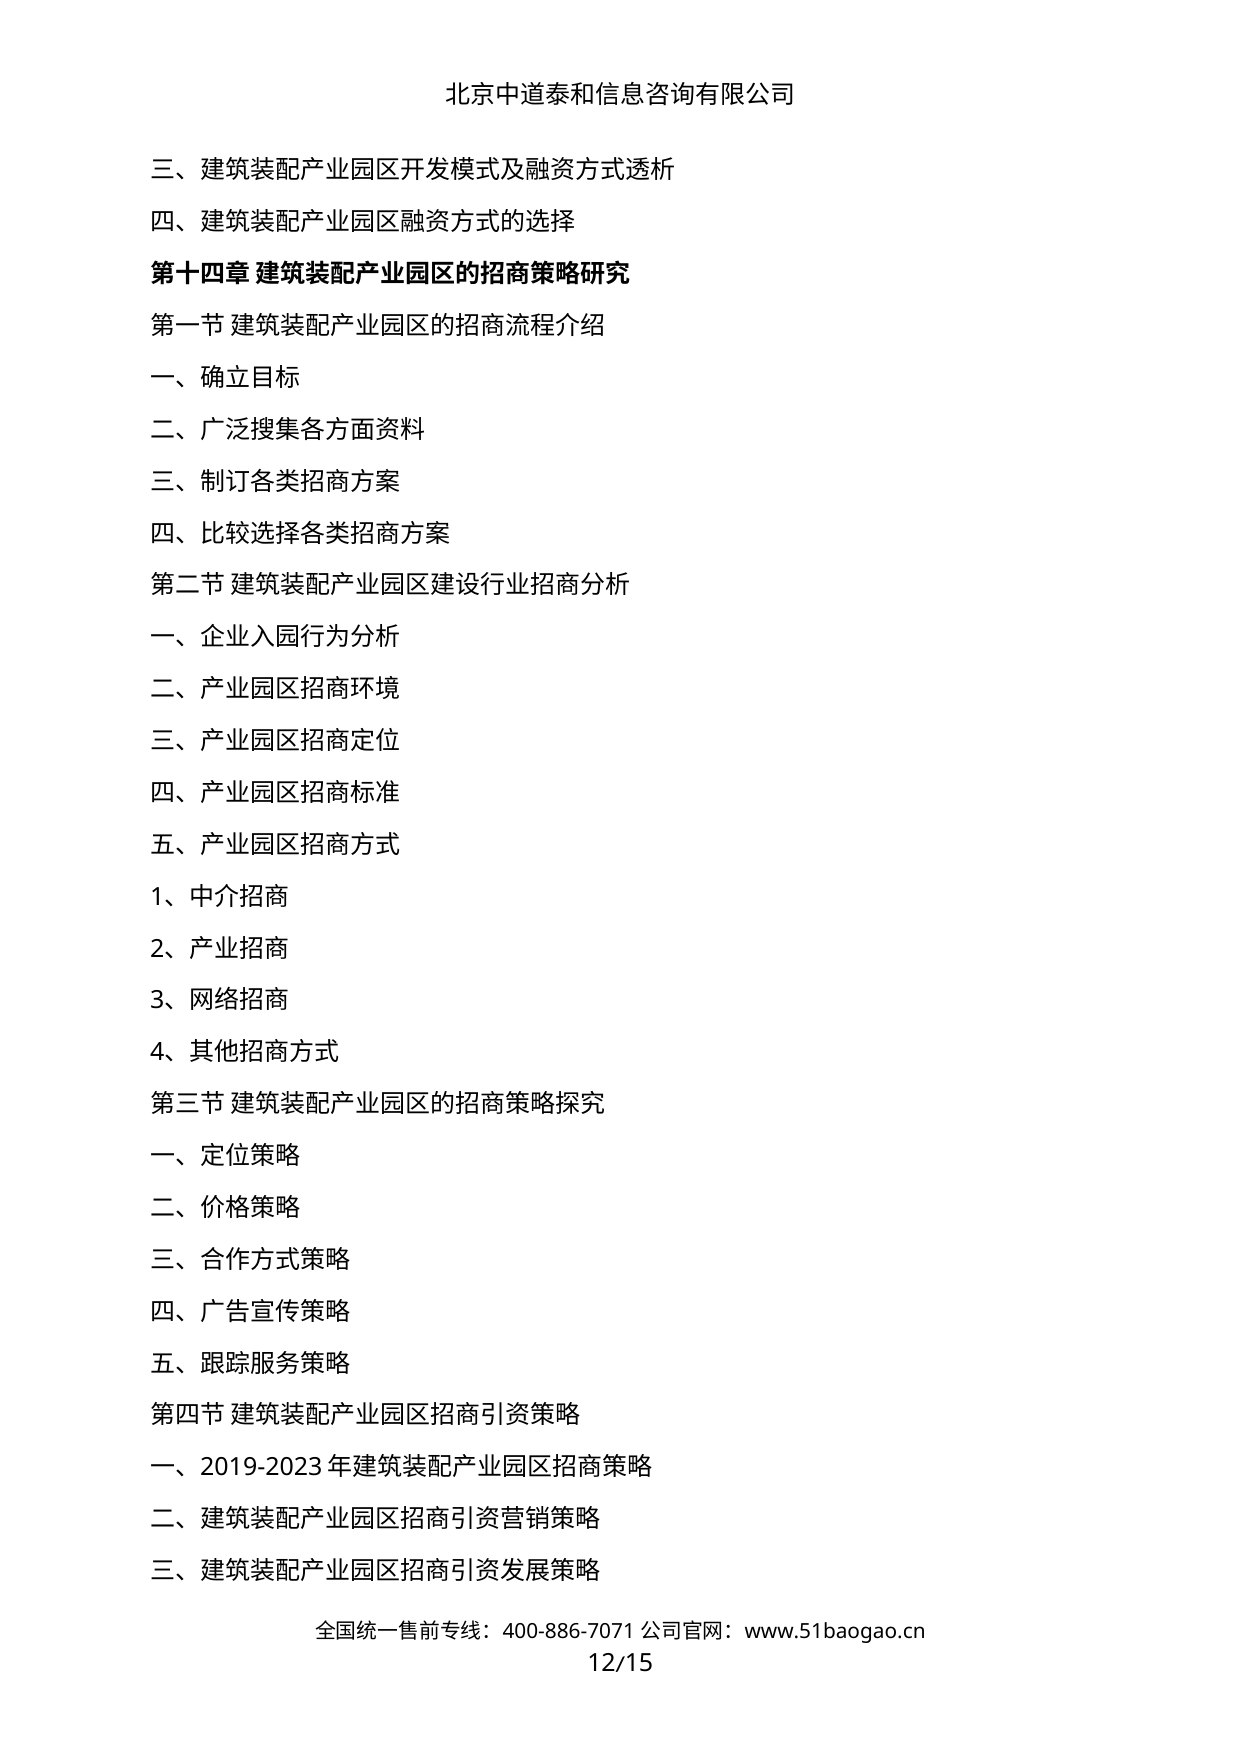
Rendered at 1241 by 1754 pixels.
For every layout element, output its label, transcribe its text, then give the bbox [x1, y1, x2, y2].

text 第一节 建筑装配产业园区的招商流程介绍 [150, 306, 1090, 342]
text 三、制订各类招商方案 [150, 461, 1090, 497]
text 一、2019-2023年建筑装配产业园区招商策略 [150, 1447, 1090, 1483]
text 第十四章 建筑装配产业园区的招商策略研究 [150, 254, 1090, 290]
text 三、合作方式策略 [150, 1239, 1090, 1276]
text 一、企业入园行为分析 [150, 617, 1090, 653]
text 1、中介招商 [150, 876, 1090, 912]
text 四、建筑装配产业园区融资方式的选择 [150, 202, 1090, 238]
text 2、产业招商 [150, 928, 1090, 964]
text 4、其他招商方式 [150, 1032, 1090, 1068]
text 三、建筑装配产业园区开发模式及融资方式透析 [150, 150, 1090, 186]
text 第四节 建筑装配产业园区招商引资策略 [150, 1395, 1090, 1431]
text 五、跟踪服务策略 [150, 1343, 1090, 1379]
text 第二节 建筑装配产业园区建设行业招商分析 [150, 565, 1090, 601]
text 一、确立目标 [150, 357, 1090, 394]
text 第三节 建筑装配产业园区的招商策略探究 [150, 1084, 1090, 1120]
text 二、价格策略 [150, 1187, 1090, 1224]
text 一、定位策略 [150, 1136, 1090, 1172]
text 三、产业园区招商定位 [150, 721, 1090, 757]
text 二、建筑装配产业园区招商引资营销策略 [150, 1499, 1090, 1535]
text 二、广泛搜集各方面资料 [150, 409, 1090, 446]
text 五、产业园区招商方式 [150, 824, 1090, 861]
text 四、比较选择各类招商方案 [150, 513, 1090, 549]
text 3、网络招商 [150, 980, 1090, 1016]
text 三、建筑装配产业园区招商引资发展策略 [150, 1551, 1090, 1587]
text 四、产业园区招商标准 [150, 772, 1090, 809]
text 二、产业园区招商环境 [150, 669, 1090, 705]
text 四、广告宣传策略 [150, 1291, 1090, 1327]
